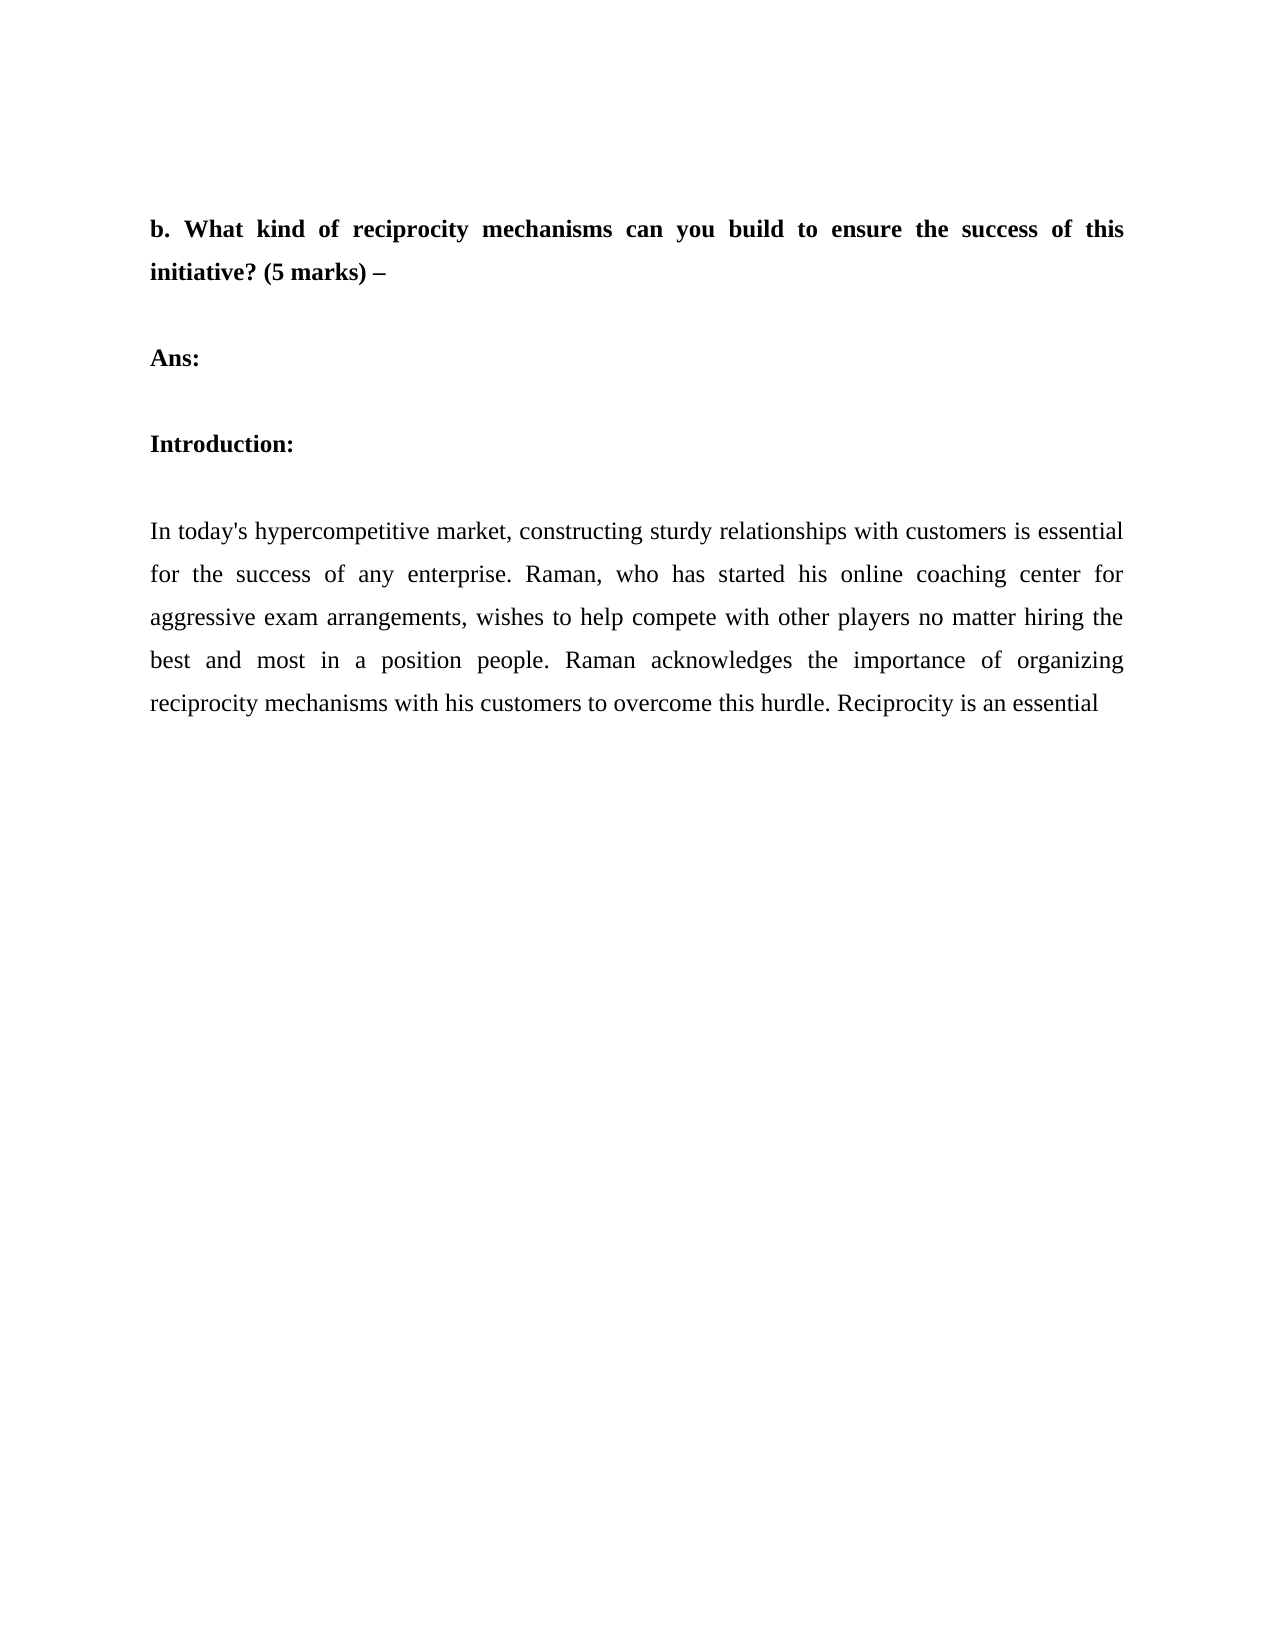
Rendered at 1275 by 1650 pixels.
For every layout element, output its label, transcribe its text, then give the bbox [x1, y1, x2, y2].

text b. What kind of reciprocity mechanisms can you build to ensure the success of this initiative? (5 marks) – [150, 214, 1125, 286]
text Introduction: [150, 429, 1125, 458]
text In today's hypercompetitive market, constructing sturdy relationships with customers is essential for the success of any enterprise. Raman, who has started his online coaching center for aggressive exam arrangements, wishes to help compete with other players no matter hiring the best and most in a position people. Raman acknowledges the importance of organizing reciprocity mechanisms with his customers to overcome this hurdle. Reciprocity is an essential [150, 516, 1125, 717]
text Ans: [150, 343, 1125, 372]
